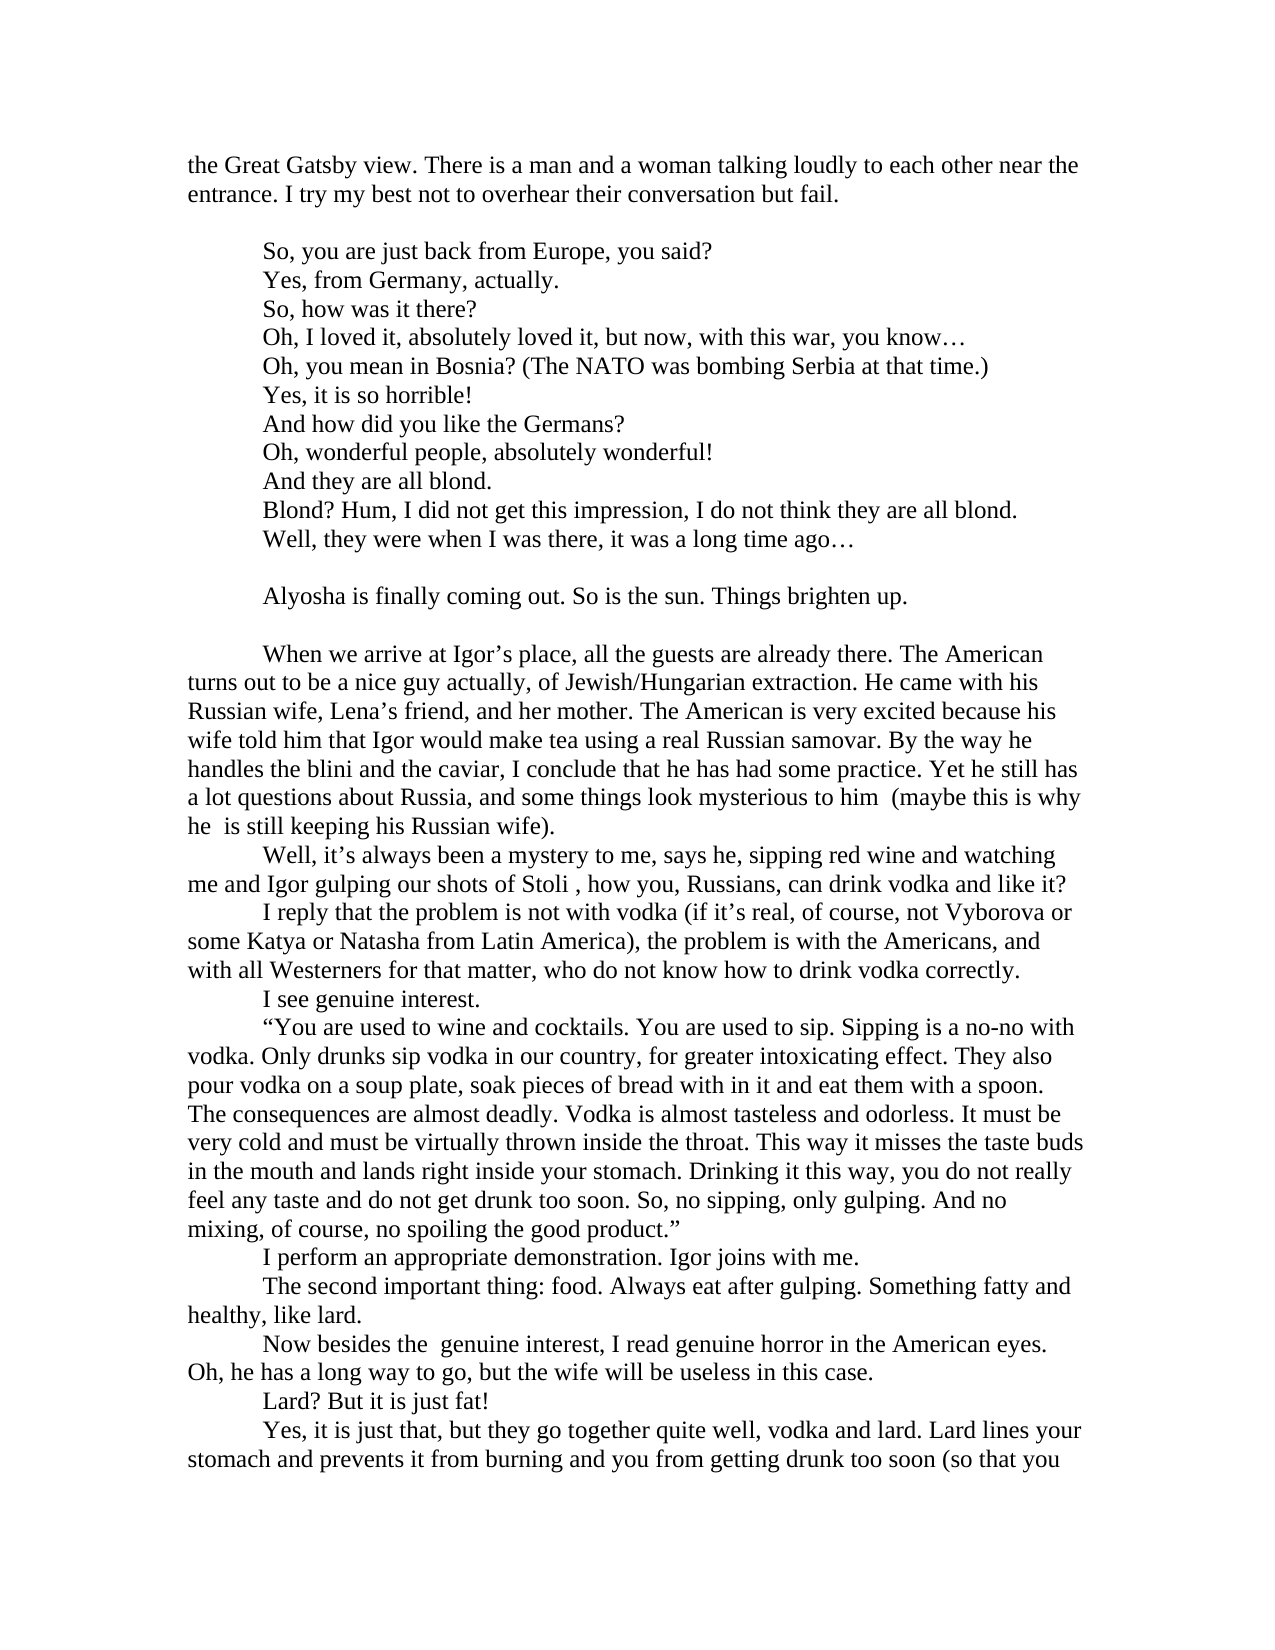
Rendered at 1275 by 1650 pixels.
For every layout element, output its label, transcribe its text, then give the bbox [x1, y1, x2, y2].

text Oh, you mean in Bosnia? (The NATO was bombing Serbia at that time.) [187, 351, 1087, 380]
text So, how was it there? [187, 294, 1087, 322]
text When we arrive at Igor’s place, all the guests are already there. The American turns out to be a nice guy actually, of Jewish/Hungarian extraction. He came with his Russian wife, Lena’s friend, and her mother. The American is very excited because his wife told him that Igor would make tea using a real Russian samovar. By the way he handles the blini and the caviar, I conclude that he has had some practice. Yet he still has a lot questions about Russia, and some things look mysterious to him (maybe this is why he is still keeping his Russian wife). [187, 639, 1087, 840]
text Lard? But it is just fat! [187, 1386, 1087, 1415]
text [187, 150, 1087, 207]
text The second important thing: food. Always eat after gulping. Something fatty and healthy, like lard. [187, 1271, 1087, 1329]
text Oh, I loved it, absolutely loved it, but now, with this war, you know… [187, 322, 1087, 351]
text Alyosha is finally coming out. So is the sun. Things brighten up. [187, 581, 1087, 610]
text So, you are just back from Europe, you said? [187, 236, 1087, 265]
text Well, it’s always been a mystery to me, says he, sipping red wine and watching me and Igor gulping our shots of Stoli , how you, Russians, can drink vodka and like it? [187, 840, 1087, 897]
text And how did you like the Germans? [187, 409, 1087, 437]
text Yes, from Germany, actually. [187, 265, 1087, 294]
text Blond? Hum, I did not get this impression, I do not think they are all blond. [187, 495, 1087, 524]
text Now besides the genuine interest, I read genuine horror in the American eyes. Oh, he has a long way to go, but the wife will be useless in this case. [187, 1329, 1087, 1386]
text Oh, wonderful people, absolutely wonderful! [187, 437, 1087, 466]
text I reply that the problem is not with vodka (if it’s real, of course, not Vyborova or some Katya or Natasha from Latin America), the problem is with the Americans, and with all Westerners for that matter, who do not know how to drink vodka correctly. [187, 897, 1087, 984]
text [187, 1415, 1087, 1472]
text And they are all blond. [187, 466, 1087, 495]
text “You are used to wine and cocktails. You are used to sip. Sipping is a no-no with vodka. Only drunks sip vodka in our country, for greater intoxicating effect. They also pour vodka on a soup plate, soak pieces of bread with in it and eat them with a spoon. The consequences are almost deadly. Vodka is almost tasteless and odorless. It must be very cold and must be virtually thrown inside the throat. This way it misses the taste buds in the mouth and lands right inside your stomach. Drinking it this way, you do not really feel any taste and do not get drunk too soon. So, no sipping, only gulping. And no mixing, of course, no spoiling the good product.” [187, 1012, 1087, 1242]
text I see genuine interest. [187, 984, 1087, 1012]
text Well, they were when I was there, it was a long time ago… [187, 524, 1087, 552]
text I perform an appropriate demonstration. Igor joins with me. [187, 1242, 1087, 1271]
text Yes, it is so horrible! [187, 380, 1087, 409]
